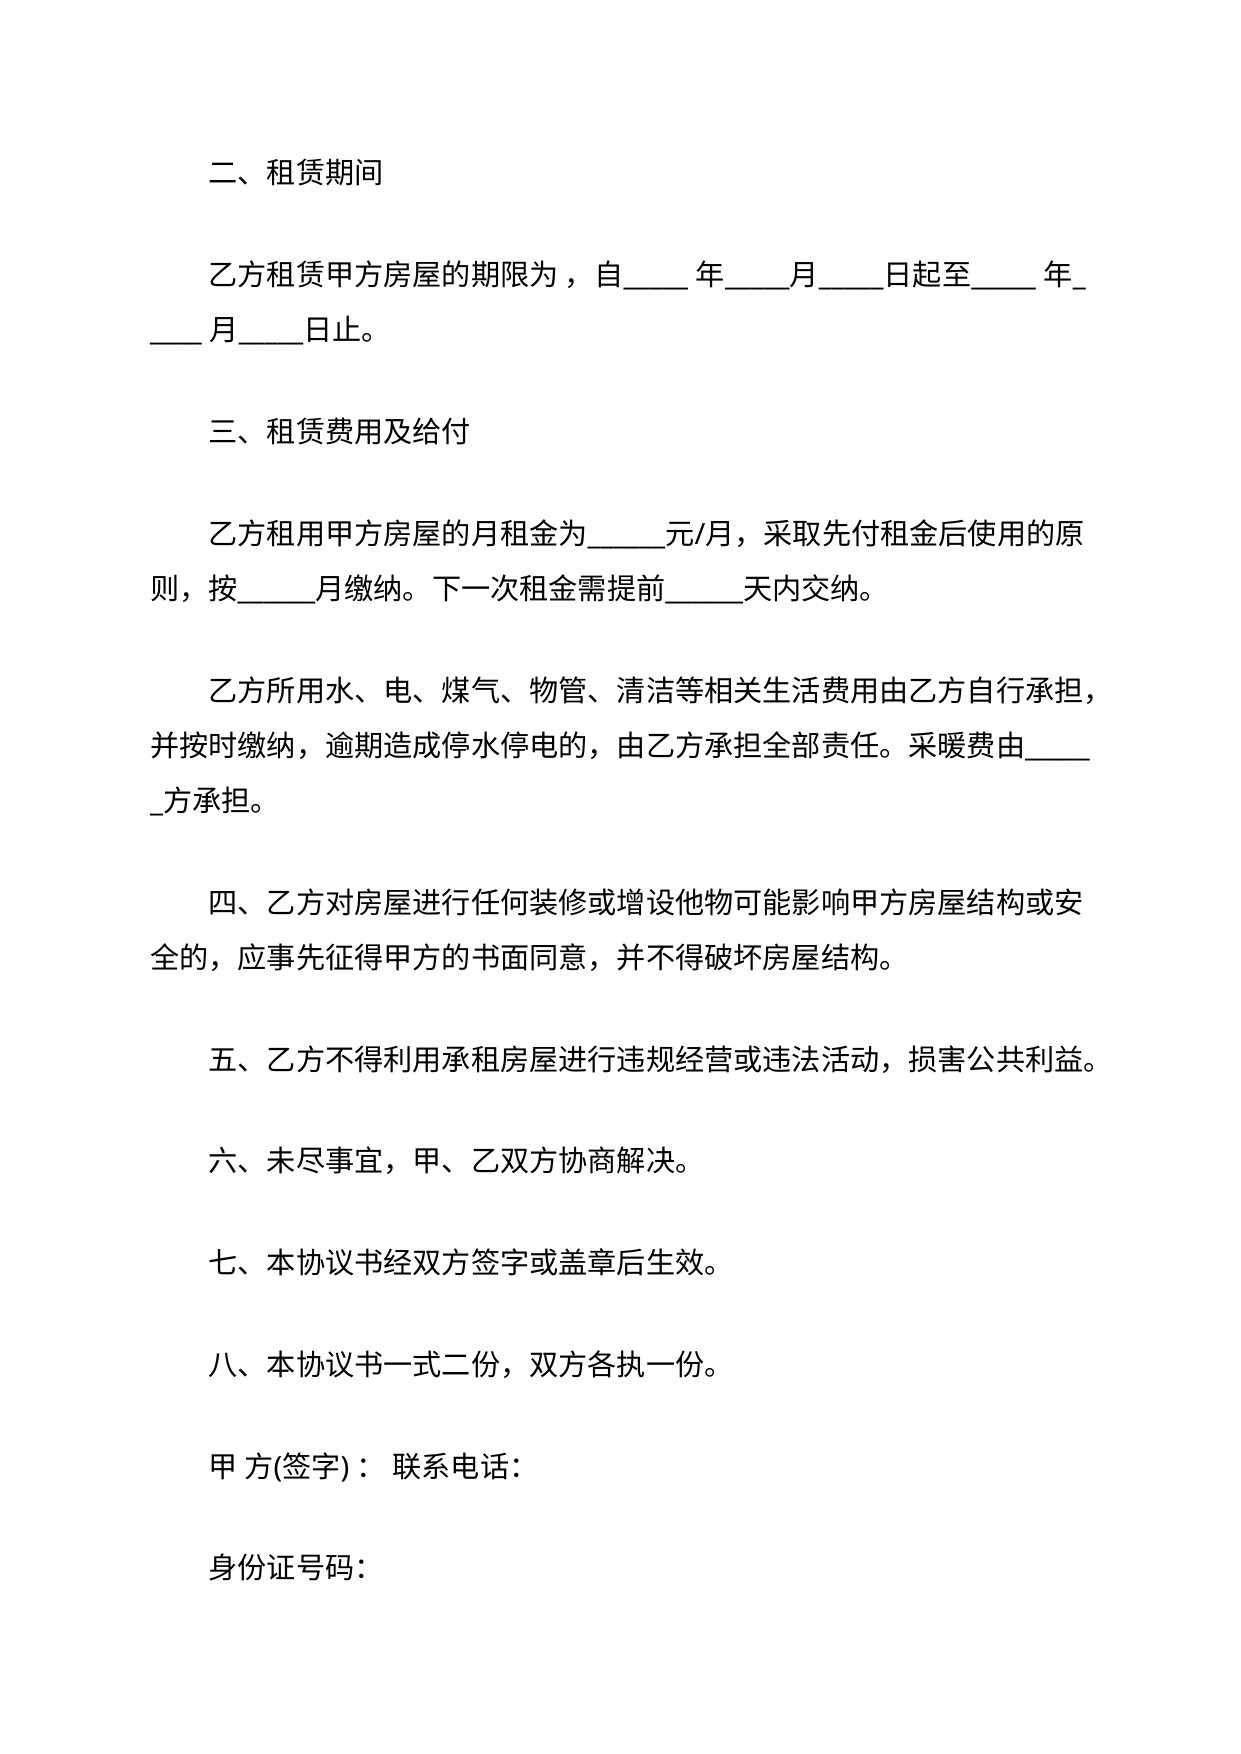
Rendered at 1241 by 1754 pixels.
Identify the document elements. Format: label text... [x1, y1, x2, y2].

text 甲 方(签字) ： 联系电话： [150, 1443, 1090, 1486]
text 七、本协议书经双方签字或盖章后生效。 [150, 1239, 1090, 1282]
text 二、租赁期间 [150, 150, 1090, 192]
text 六、未尽事宜，甲、乙双方协商解决。 [150, 1138, 1090, 1180]
text 乙方租赁甲方房屋的期限为 ，自_____ 年_____月_____日起至_____ 年_____ 月_____日止。 [150, 252, 1090, 349]
text 五、乙方不得利用承租房屋进行违规经营或违法活动，损害公共利益。 [150, 1036, 1090, 1078]
text 四、乙方对房屋进行任何装修或增设他物可能影响甲方房屋结构或安全的，应事先征得甲方的书面同意，并不得破坏房屋结构。 [150, 879, 1090, 977]
text 乙方所用水、电、煤气、物管、清洁等相关生活费用由乙方自行承担，并按时缴纳，逾期造成停水停电的，由乙方承担全部责任。采暖费由______方承担。 [150, 667, 1090, 820]
text 乙方租用甲方房屋的月租金为______元/月，采取先付租金后使用的原则，按______月缴纳。下一次租金需提前______天内交纳。 [150, 511, 1090, 608]
text 身份证号码： [150, 1545, 1090, 1587]
text 八、本协议书一式二份，双方各执一份。 [150, 1341, 1090, 1384]
text 三、租赁费用及给付 [150, 409, 1090, 451]
